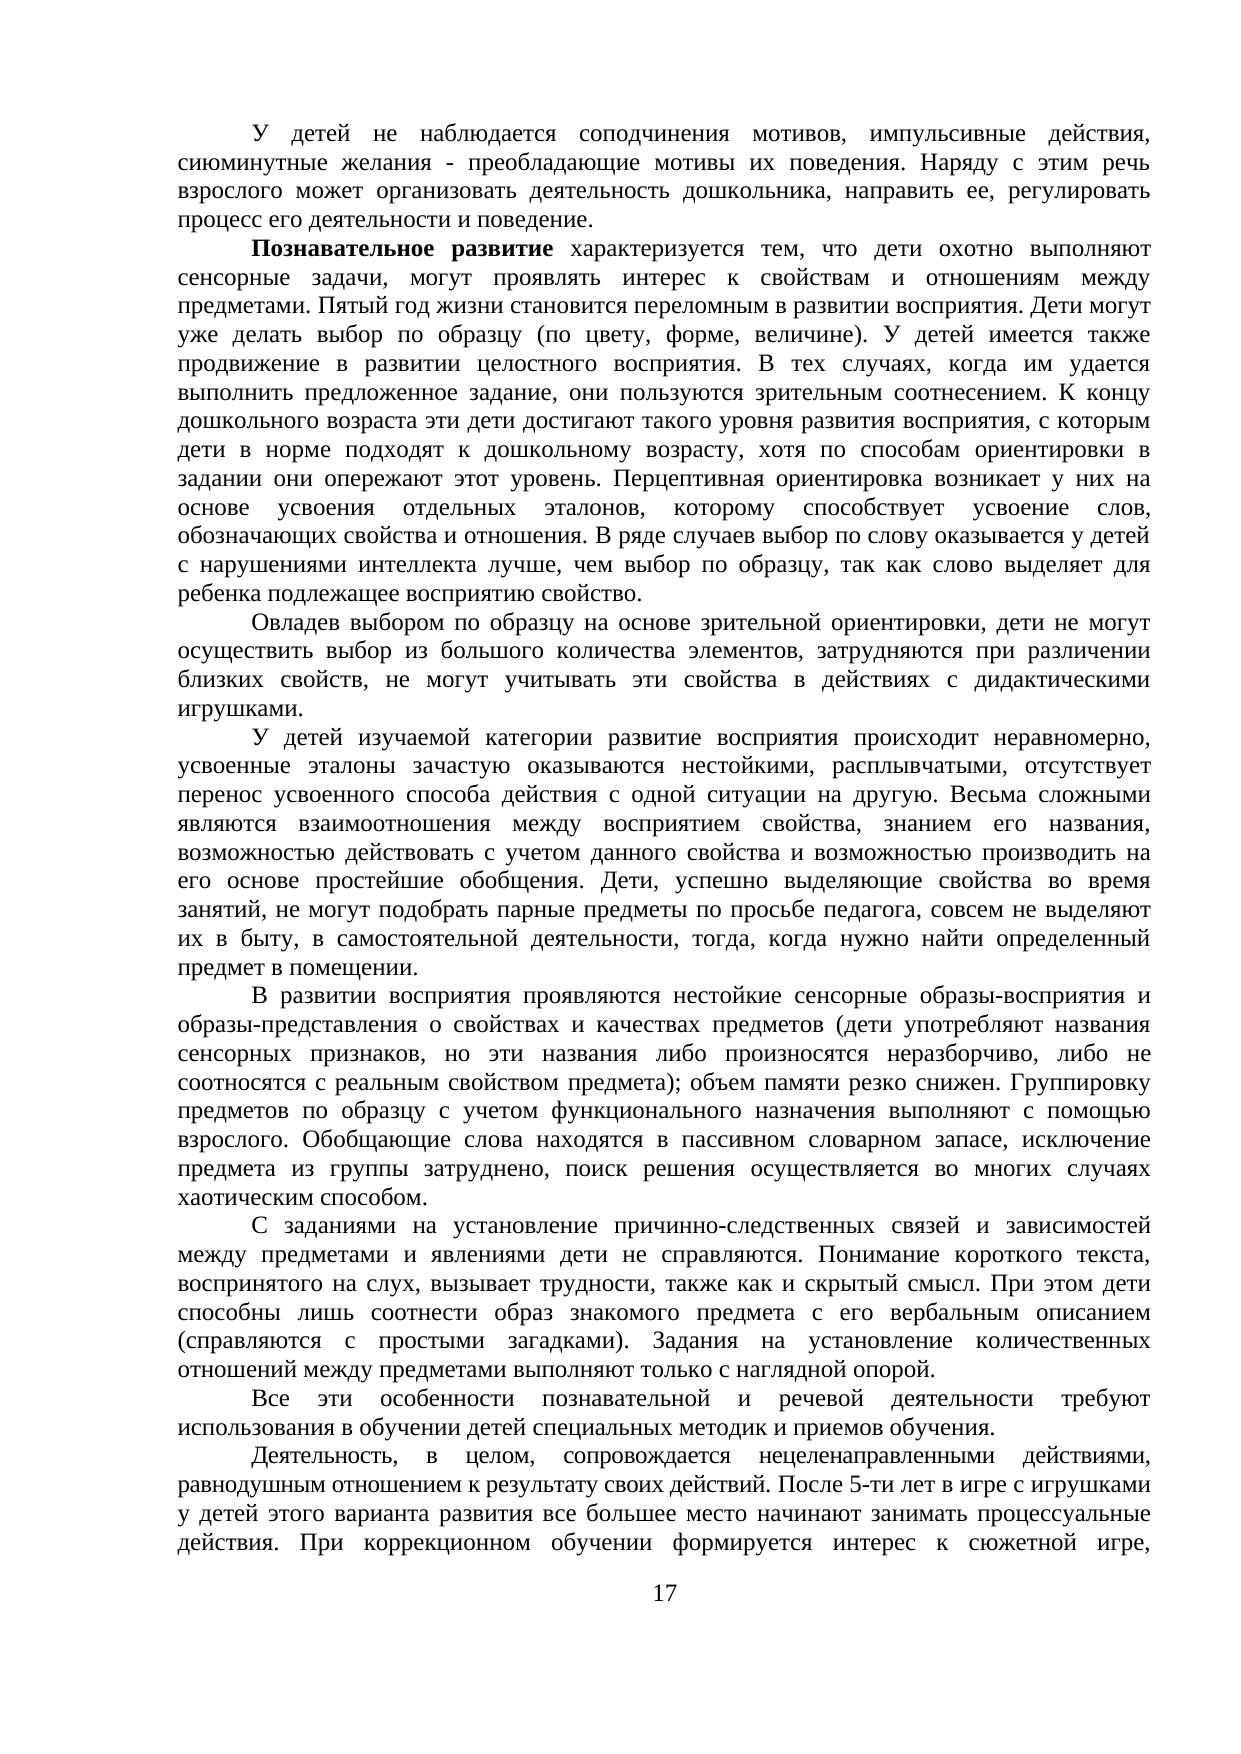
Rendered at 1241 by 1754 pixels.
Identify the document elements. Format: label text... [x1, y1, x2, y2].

text С заданиями на установление причинно-следственных связей и зависимостей между предметами и явлениями дети не справляются. Понимание короткого текста, воспринятого на слух, вызывает трудности, также как и скрытый смысл. При этом дети способны лишь соотнести образ знакомого предмета с его вербальным описанием (справляются с простыми загадками). Задания на установление количественных отношений между предметами выполняют только с наглядной опорой. [177, 1211, 1152, 1383]
text Познавательное развитие характеризуется тем, что дети охотно выполняют сенсорные задачи, могут проявлять интерес к свойствам и отношениям между предметами. Пятый год жизни становится переломным в развитии восприятия. Дети могут уже делать выбор по образцу (по цвету, форме, величине). У детей имеется также продвижение в развитии целостного восприятия. В тех случаях, когда им удается выполнить предложенное задание, они пользуются зрительным соотнесением. К концу дошкольного возраста эти дети достигают такого уровня развития восприятия, с которым дети в норме подходят к дошкольному возрасту, хотя по способам ориентировки в задании они опережают этот уровень. Перцептивная ориентировка возникает у них на основе усвоения отдельных эталонов, которому способствует усвоение слов, обозначающих свойства и отношения. В ряде случаев выбор по слову оказывается у детей с нарушениями интеллекта лучше, чем выбор по образцу, так как слово выделяет для ребенка подлежащее восприятию свойство. [177, 233, 1152, 607]
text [177, 1441, 1152, 1556]
text У детей изучаемой категории развитие восприятия происходит неравномерно, усвоенные эталоны зачастую оказываются нестойкими, расплывчатыми, отсутствует перенос усвоенного способа действия с одной ситуации на другую. Весьма сложными являются взаимоотношения между восприятием свойства, знанием его названия, возможностью действовать с учетом данного свойства и возможностью производить на его основе простейшие обобщения. Дети, успешно выделяющие свойства во время занятий, не могут подобрать парные предметы по просьбе педагога, совсем не выделяют их в быту, в самостоятельной деятельности, тогда, когда нужно найти определенный предмет в помещении. [177, 722, 1152, 981]
text У детей не наблюдается соподчинения мотивов, импульсивные действия, сиюминутные желания - преобладающие мотивы их поведения. Наряду с этим речь взрослого может организовать деятельность дошкольника, направить ее, регулировать процесс его деятельности и поведение. [177, 118, 1152, 233]
text В развитии восприятия проявляются нестойкие сенсорные образы-восприятия и образы-представления о свойствах и качествах предметов (дети употребляют названия сенсорных признаков, но эти названия либо произносятся неразборчиво, либо не соотносятся с реальным свойством предмета); объем памяти резко снижен. Группировку предметов по образцу с учетом функционального назначения выполняют с помощью взрослого. Обобщающие слова находятся в пассивном словарном запасе, исключение предмета из группы затруднено, поиск решения осуществляется во многих случаях хаотическим способом. [177, 981, 1152, 1211]
text Все эти особенности познавательной и речевой деятельности требуют использования в обучении детей специальных методик и приемов обучения. [177, 1383, 1152, 1441]
text Овладев выбором по образцу на основе зрительной ориентировки, дети не могут осуществить выбор из большого количества элементов, затрудняются при различении близких свойств, не могут учитывать эти свойства в действиях с дидактическими игрушками. [177, 607, 1152, 722]
